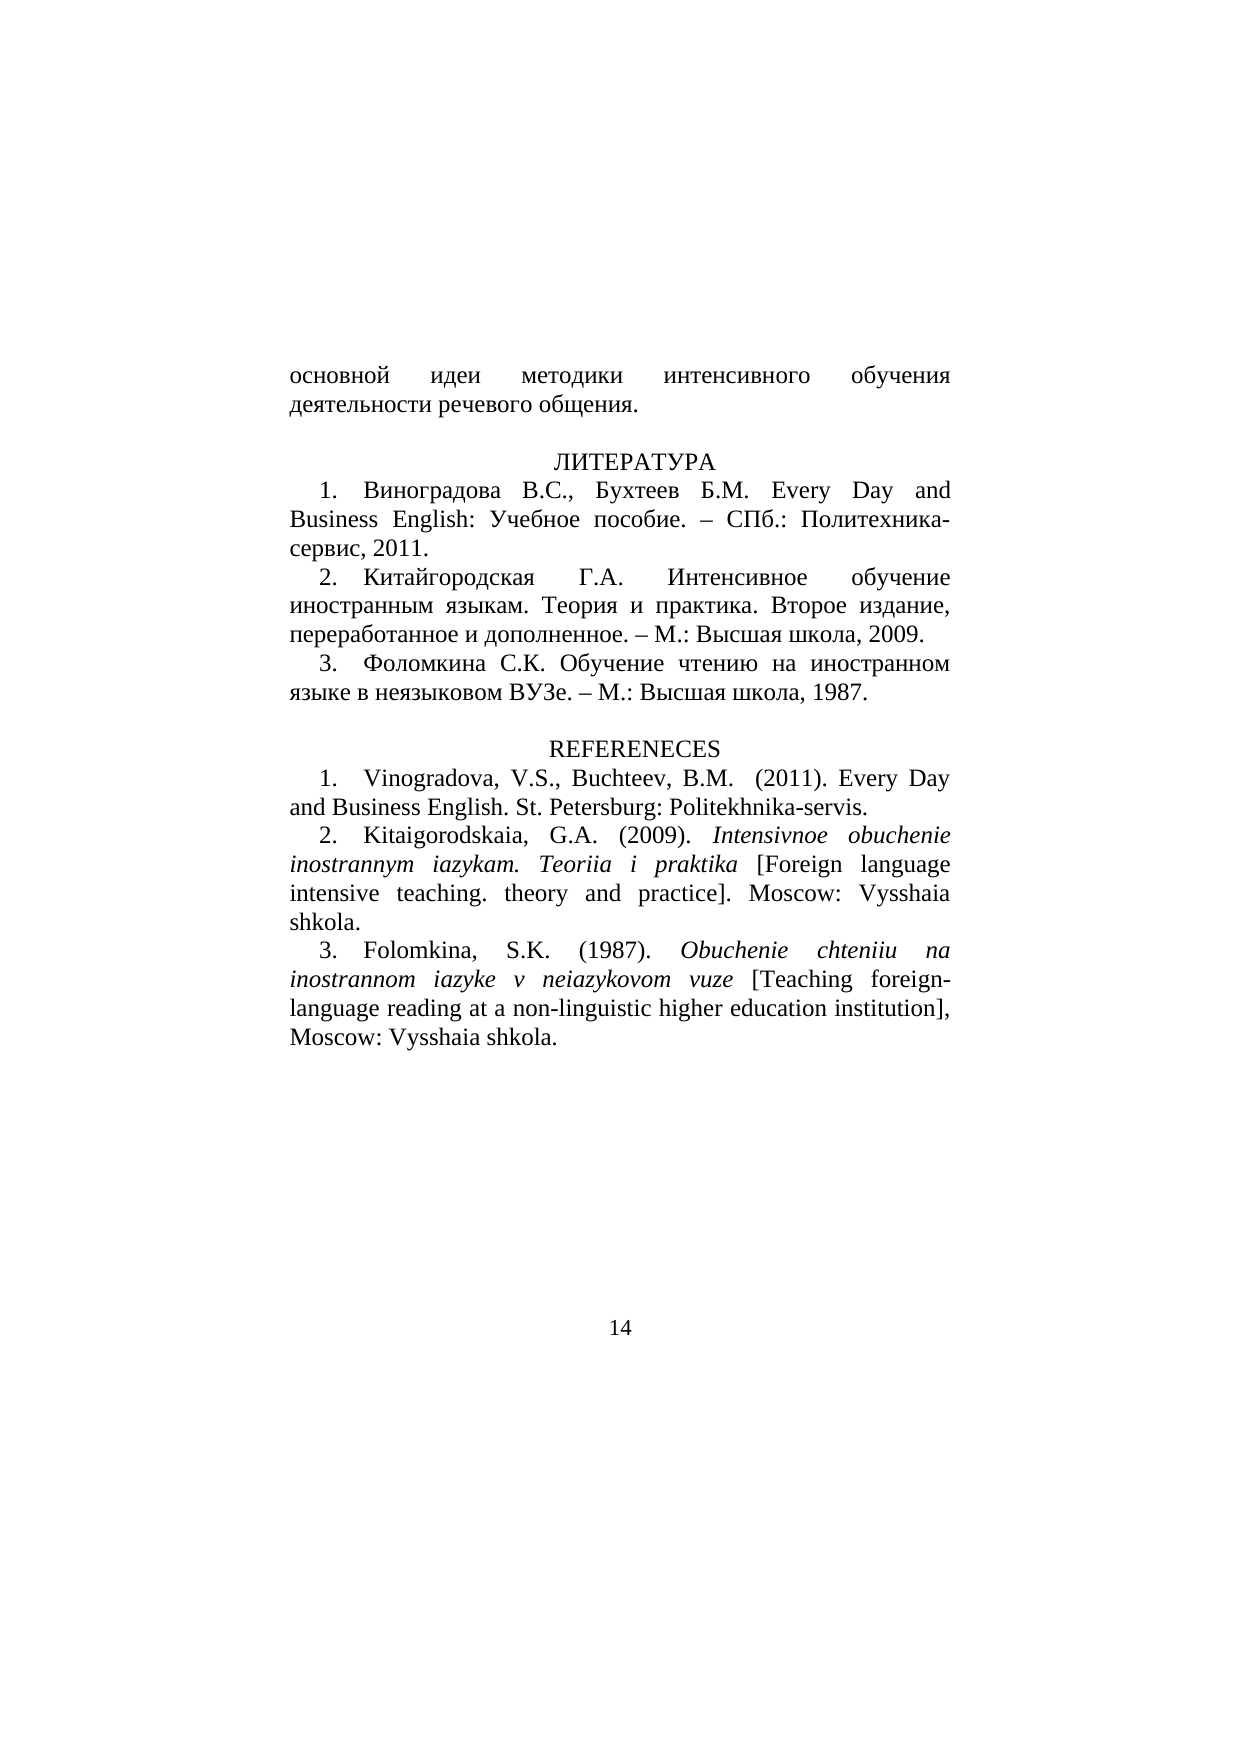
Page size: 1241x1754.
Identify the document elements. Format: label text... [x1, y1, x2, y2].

list Vinogradova, V.S., Buchteev, B.M. (2011). Every Day and Business English. St. Petersburg: Politekhnika-servis. [289, 763, 951, 820]
text REFERENECES [289, 734, 951, 763]
text ЛИТЕРАТУРА [289, 447, 951, 475]
list Фоломкина С.К. Обучение чтению на иностранном языке в неязыковом ВУЗе. – М.: Высшая школа, 1987. [289, 648, 951, 705]
list Виноградова В.С., Бухтеев Б.М. Every Day and Business English: Учебное пособие. – СПб.: Политехника-сервис, 2011. [289, 475, 951, 562]
list Китайгородская Г.А. Интенсивное обучение иностранным языкам. Теория и практика. Второе издание, переработанное и дополненное. – М.: Высшая школа, 2009. [289, 562, 951, 648]
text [289, 360, 951, 418]
list Folomkina, S.K. (1987). Obuchenie chteniiu na inostrannom iazyke v neiazykovom vuze [Teaching foreign-language reading at a non-linguistic higher education institution], Moscow: Vysshaia shkola. [289, 935, 951, 1050]
list Kitaigorodskaia, G.A. (2009). Intensivnoe obuchenie inostrannym iazykam. Teoriia i praktika [Foreign language intensive teaching. theory and practice]. Moscow: Vysshaia shkola. [289, 820, 951, 935]
